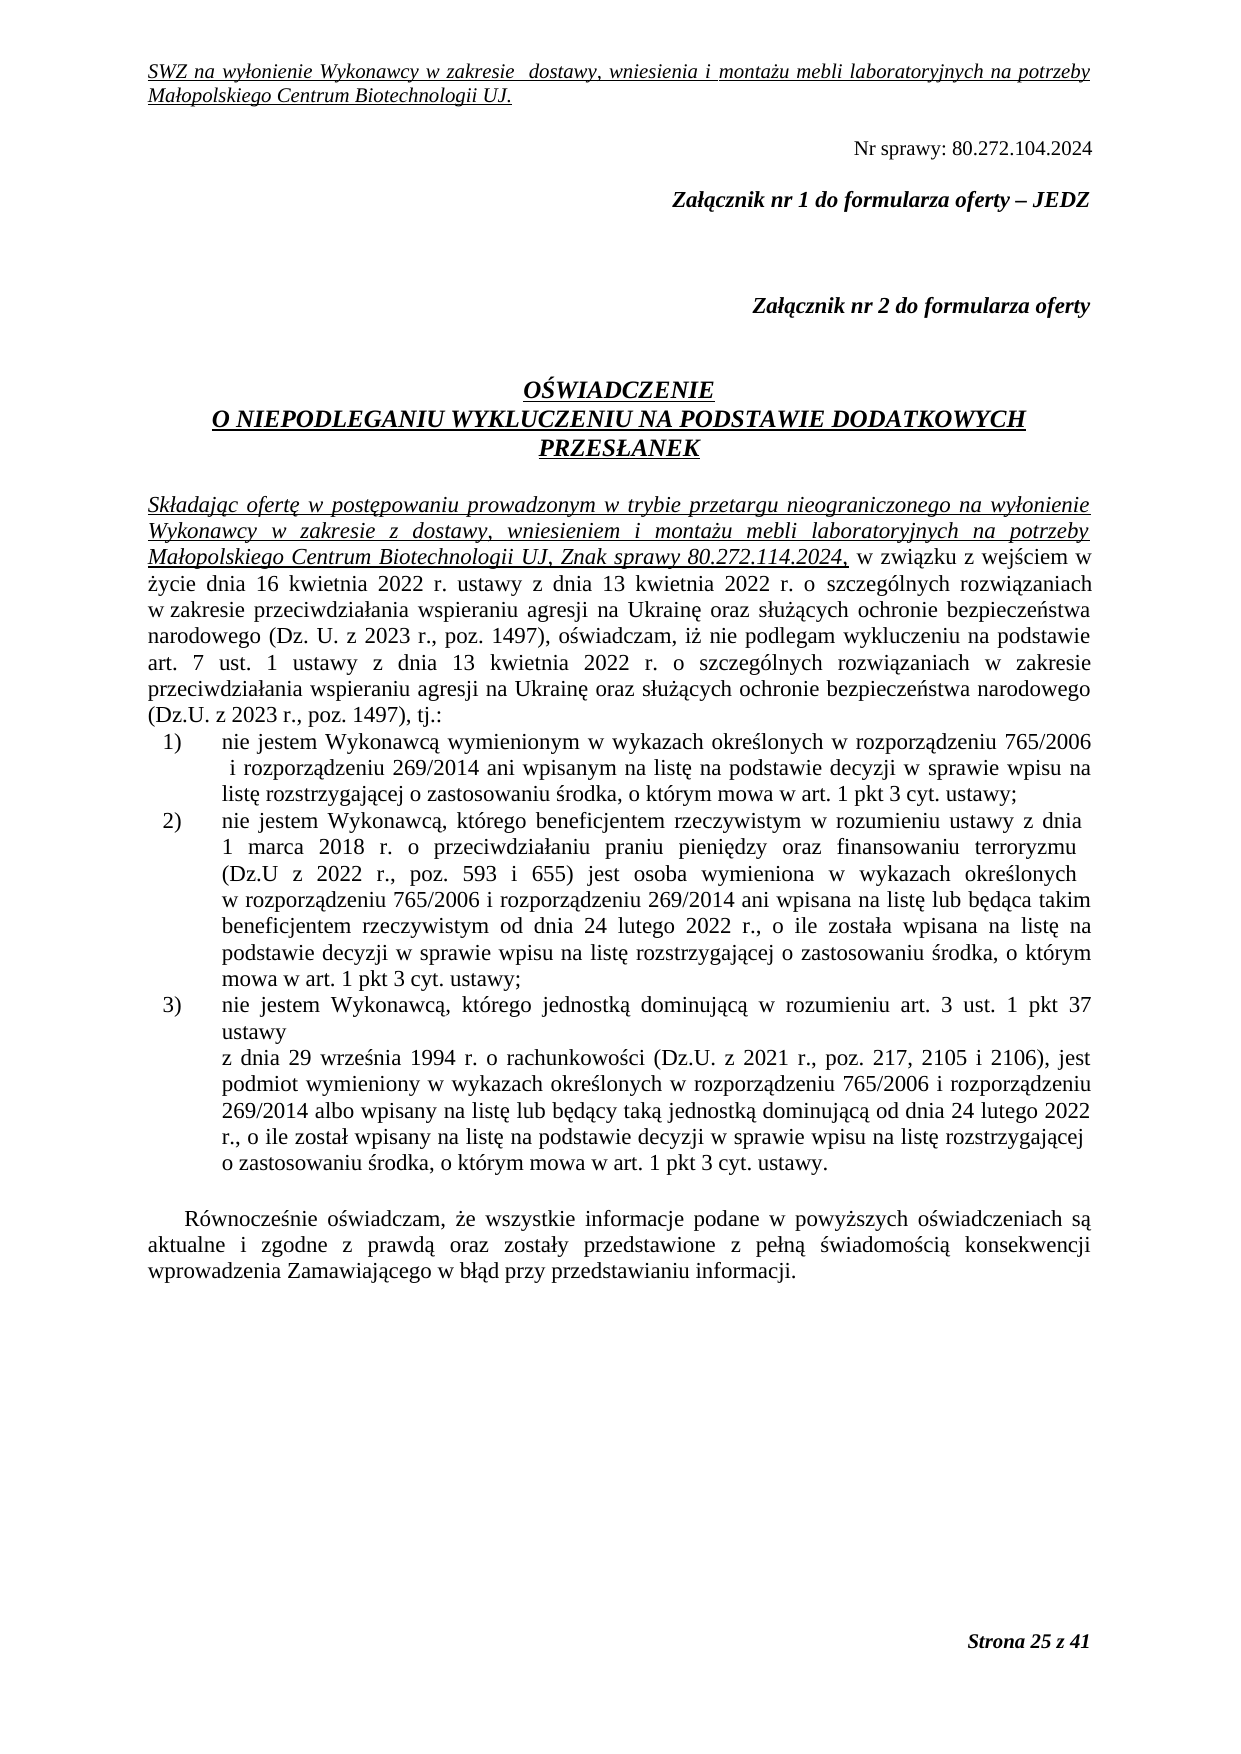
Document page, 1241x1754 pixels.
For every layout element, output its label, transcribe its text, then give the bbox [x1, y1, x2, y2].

list nie jestem Wykonawcą wymienionym w wykazach określonych w rozporządzeniu 765/2006 i rozporządzeniu 269/2014 ani wpisanym na listę na podstawie decyzji w sprawie wpisu na listę rozstrzygającej o zastosowaniu środka, o którym mowa w art. 1 pkt 3 cyt. ustawy; [162, 728, 1092, 807]
list nie jestem Wykonawcą, którego jednostką dominującą w rozumieniu art. 3 ust. 1 pkt 37 ustawy z dnia 29 września 1994 r. o rachunkowości (Dz.U. z 2021 r., poz. 217, 2105 i 2106), jest podmiot wymieniony w wykazach określonych w rozporządzeniu 765/2006 i rozporządzeniu 269/2014 albo wpisany na listę lub będący taką jednostką dominującą od dnia 24 lutego 2022 r., o ile został wpisany na listę na podstawie decyzji w sprawie wpisu na listę rozstrzygającej o zastosowaniu środka, o którym mowa w art. 1 pkt 3 cyt. ustawy. [162, 991, 1092, 1176]
text Załącznik nr 1 do formularza oferty – JEDZ [148, 186, 1092, 213]
text Załącznik nr 2 do formularza oferty [148, 292, 1092, 318]
list nie jestem Wykonawcą, którego beneficjentem rzeczywistym w rozumieniu ustawy z dnia 1 marca 2018 r. o przeciwdziałaniu praniu pieniędzy oraz finansowaniu terroryzmu (Dz.U z 2022 r., poz. 593 i 655) jest osoba wymieniona w wykazach określonych w rozporządzeniu 765/2006 i rozporządzeniu 269/2014 ani wpisana na listę lub będąca takim beneficjentem rzeczywistym od dnia 24 lutego 2022 r., o ile została wpisana na listę na podstawie decyzji w sprawie wpisu na listę rozstrzygającej o zastosowaniu środka, o którym mowa w art. 1 pkt 3 cyt. ustawy; [162, 807, 1092, 991]
text Składając ofertę w postępowaniu prowadzonym w trybie przetargu nieograniczonego na wyłonienie Wykonawcy w zakresie z dostawy, wniesieniem i montażu mebli laboratoryjnych na potrzeby Małopolskiego Centrum Biotechnologii UJ, Znak sprawy 80.272.114.2024, w związku z wejściem w życie dnia 16 kwietnia 2022 r. ustawy z dnia 13 kwietnia 2022 r. o szczególnych rozwiązaniach w zakresie przeciwdziałania wspieraniu agresji na Ukrainę oraz służących ochronie bezpieczeństwa narodowego (Dz. U. z 2023 r., poz. 1497), oświadczam, iż nie podlegam wykluczeniu na podstawie art. 7 ust. 1 ustawy z dnia 13 kwietnia 2022 r. o szczególnych rozwiązaniach w zakresie przeciwdziałania wspieraniu agresji na Ukrainę oraz służących ochronie bezpieczeństwa narodowego (Dz.U. z 2023 r., poz. 1497), tj.: [148, 491, 1092, 728]
text O NIEPODLEGANIU WYKLUCZENIU NA PODSTAWIE DODATKOWYCH PRZESŁANEK [148, 404, 1092, 462]
text OŚWIADCZENIE [148, 376, 1092, 404]
text Równocześnie oświadczam, że wszystkie informacje podane w powyższych oświadczeniach są aktualne i zgodne z prawdą oraz zostały przedstawione z pełną świadomością konsekwencji wprowadzenia Zamawiającego w błąd przy przedstawianiu informacji. [148, 1204, 1092, 1284]
